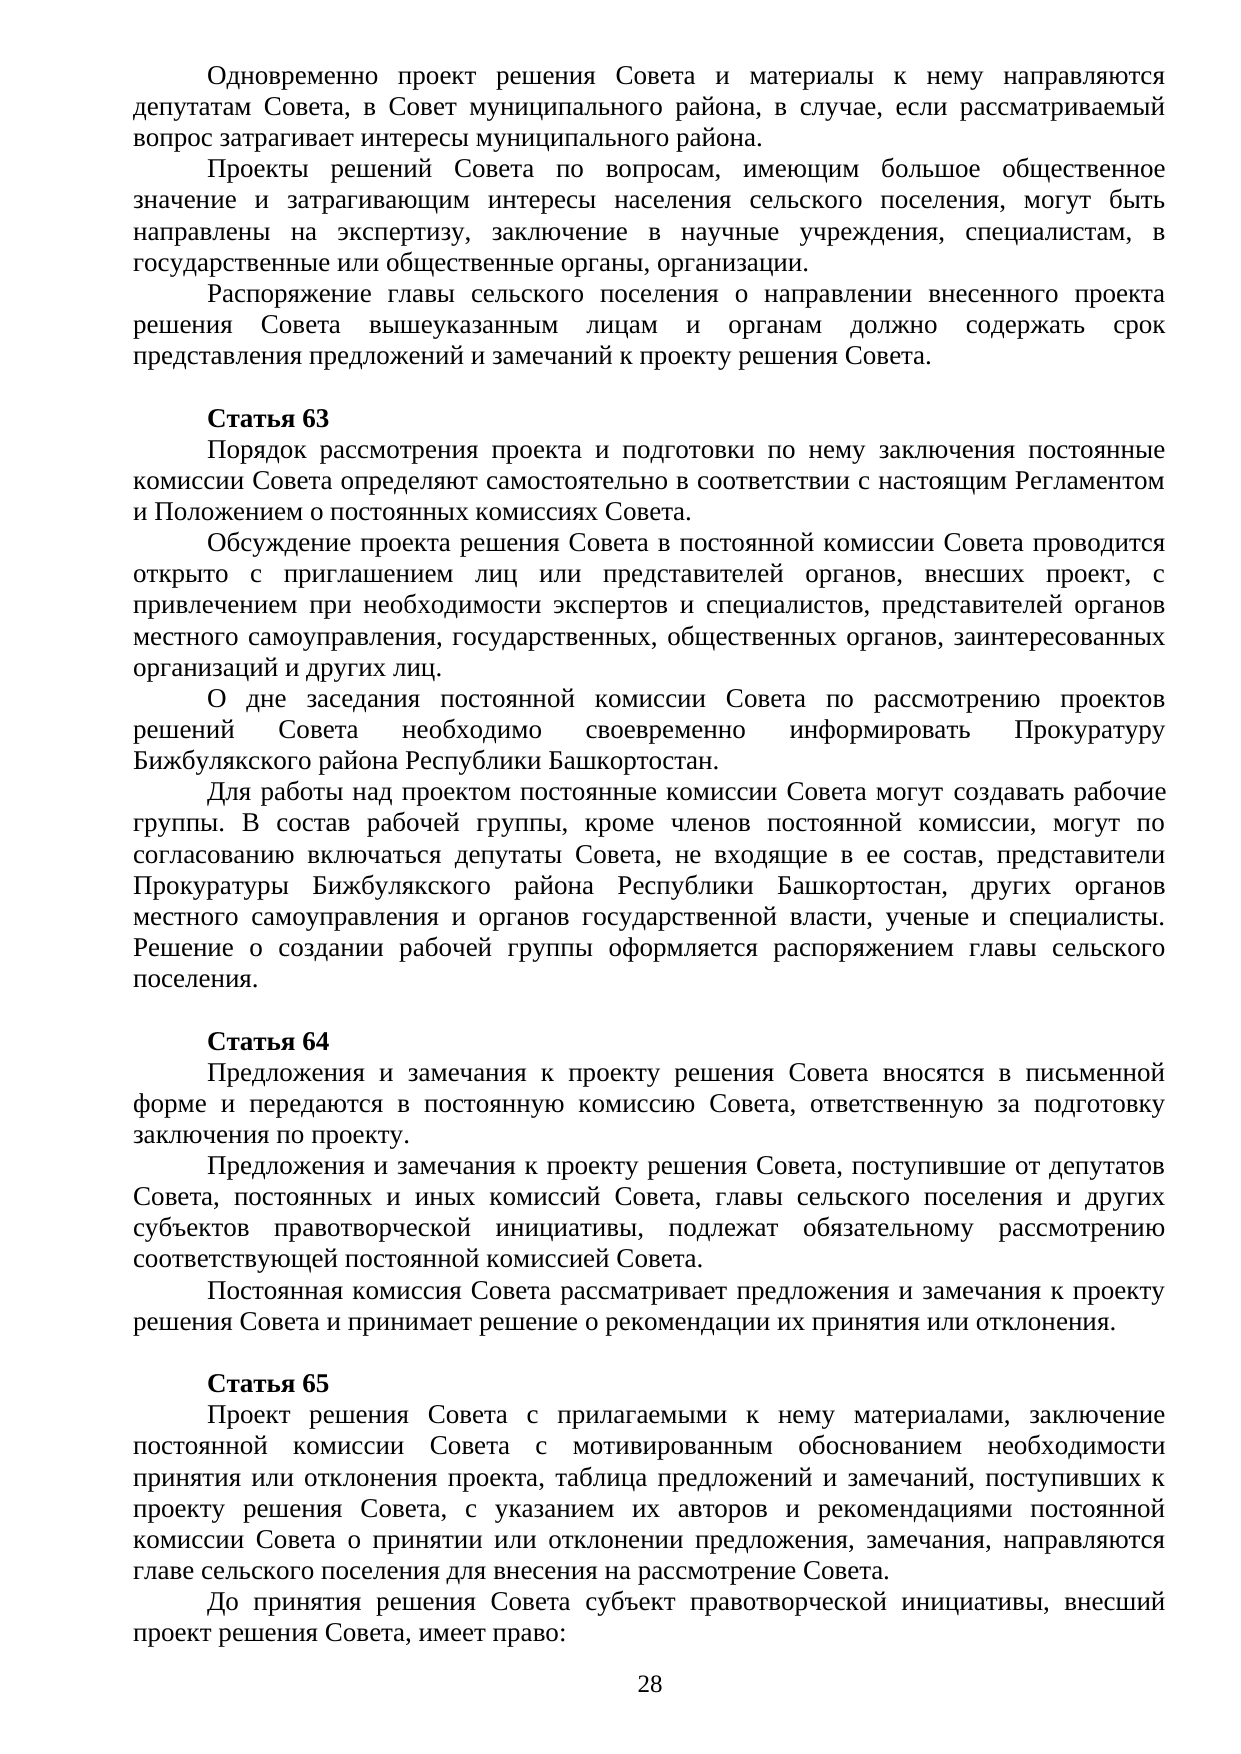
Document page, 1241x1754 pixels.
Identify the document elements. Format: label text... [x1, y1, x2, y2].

text О дне заседания постоянной комиссии Совета по рассмотрению проектов решений Совета необходимо своевременно информировать Прокуратуру Бижбулякского района Республики Башкортостан. [133, 682, 1167, 775]
text Статья 63 [133, 402, 1167, 433]
text Распоряжение главы сельского поселения о направлении внесенного проекта решения Совета вышеуказанным лицам и органам должно содержать срок представления предложений и замечаний к проекту решения Совета. [133, 277, 1167, 371]
text Предложения и замечания к проекту решения Совета, поступившие от депутатов Совета, постоянных и иных комиссий Совета, главы сельского поселения и других субъектов правотворческой инициативы, подлежат обязательному рассмотрению соответствующей постоянной комиссией Совета. [133, 1149, 1167, 1274]
text Постоянная комиссия Совета рассматривает предложения и замечания к проекту решения Совета и принимает решение о рекомендации их принятия или отклонения. [133, 1274, 1167, 1336]
text Одновременно проект решения Совета и материалы к нему направляются депутатам Совета, в Совет муниципального района, в случае, если рассматриваемый вопрос затрагивает интересы муниципального района. [133, 59, 1167, 152]
text Статья 65 [133, 1367, 1167, 1398]
text Для работы над проектом постоянные комиссии Совета могут создавать рабочие группы. В состав рабочей группы, кроме членов постоянной комиссии, могут по согласованию включаться депутаты Совета, не входящие в ее состав, представители Прокуратуры Бижбулякского района Республики Башкортостан, других органов местного самоуправления и органов государственной власти, ученые и специалисты. Решение о создании рабочей группы оформляется распоряжением главы сельского поселения. [133, 775, 1167, 993]
text Статья 64 [133, 1024, 1167, 1056]
text Проекты решений Совета по вопросам, имеющим большое общественное значение и затрагивающим интересы населения сельского поселения, могут быть направлены на экспертизу, заключение в научные учреждения, специалистам, в государственные или общественные органы, организации. [133, 152, 1167, 277]
text Порядок рассмотрения проекта и подготовки по нему заключения постоянные комиссии Совета определяют самостоятельно в соответствии с настоящим Регламентом и Положением о постоянных комиссиях Совета. [133, 433, 1167, 526]
text До принятия решения Совета субъект правотворческой инициативы, внесший проект решения Совета, имеет право: [133, 1585, 1167, 1647]
text Обсуждение проекта решения Совета в постоянной комиссии Совета проводится открыто с приглашением лиц или представителей органов, внесших проект, с привлечением при необходимости экспертов и специалистов, представителей органов местного самоуправления, государственных, общественных органов, заинтересованных организаций и других лиц. [133, 526, 1167, 682]
text Проект решения Совета с прилагаемыми к нему материалами, заключение постоянной комиссии Совета с мотивированным обоснованием необходимости принятия или отклонения проекта, таблица предложений и замечаний, поступивших к проекту решения Совета, с указанием их авторов и рекомендациями постоянной комиссии Совета о принятии или отклонении предложения, замечания, направляются главе сельского поселения для внесения на рассмотрение Совета. [133, 1398, 1167, 1585]
text Предложения и замечания к проекту решения Совета вносятся в письменной форме и передаются в постоянную комиссию Совета, ответственную за подготовку заключения по проекту. [133, 1056, 1167, 1149]
